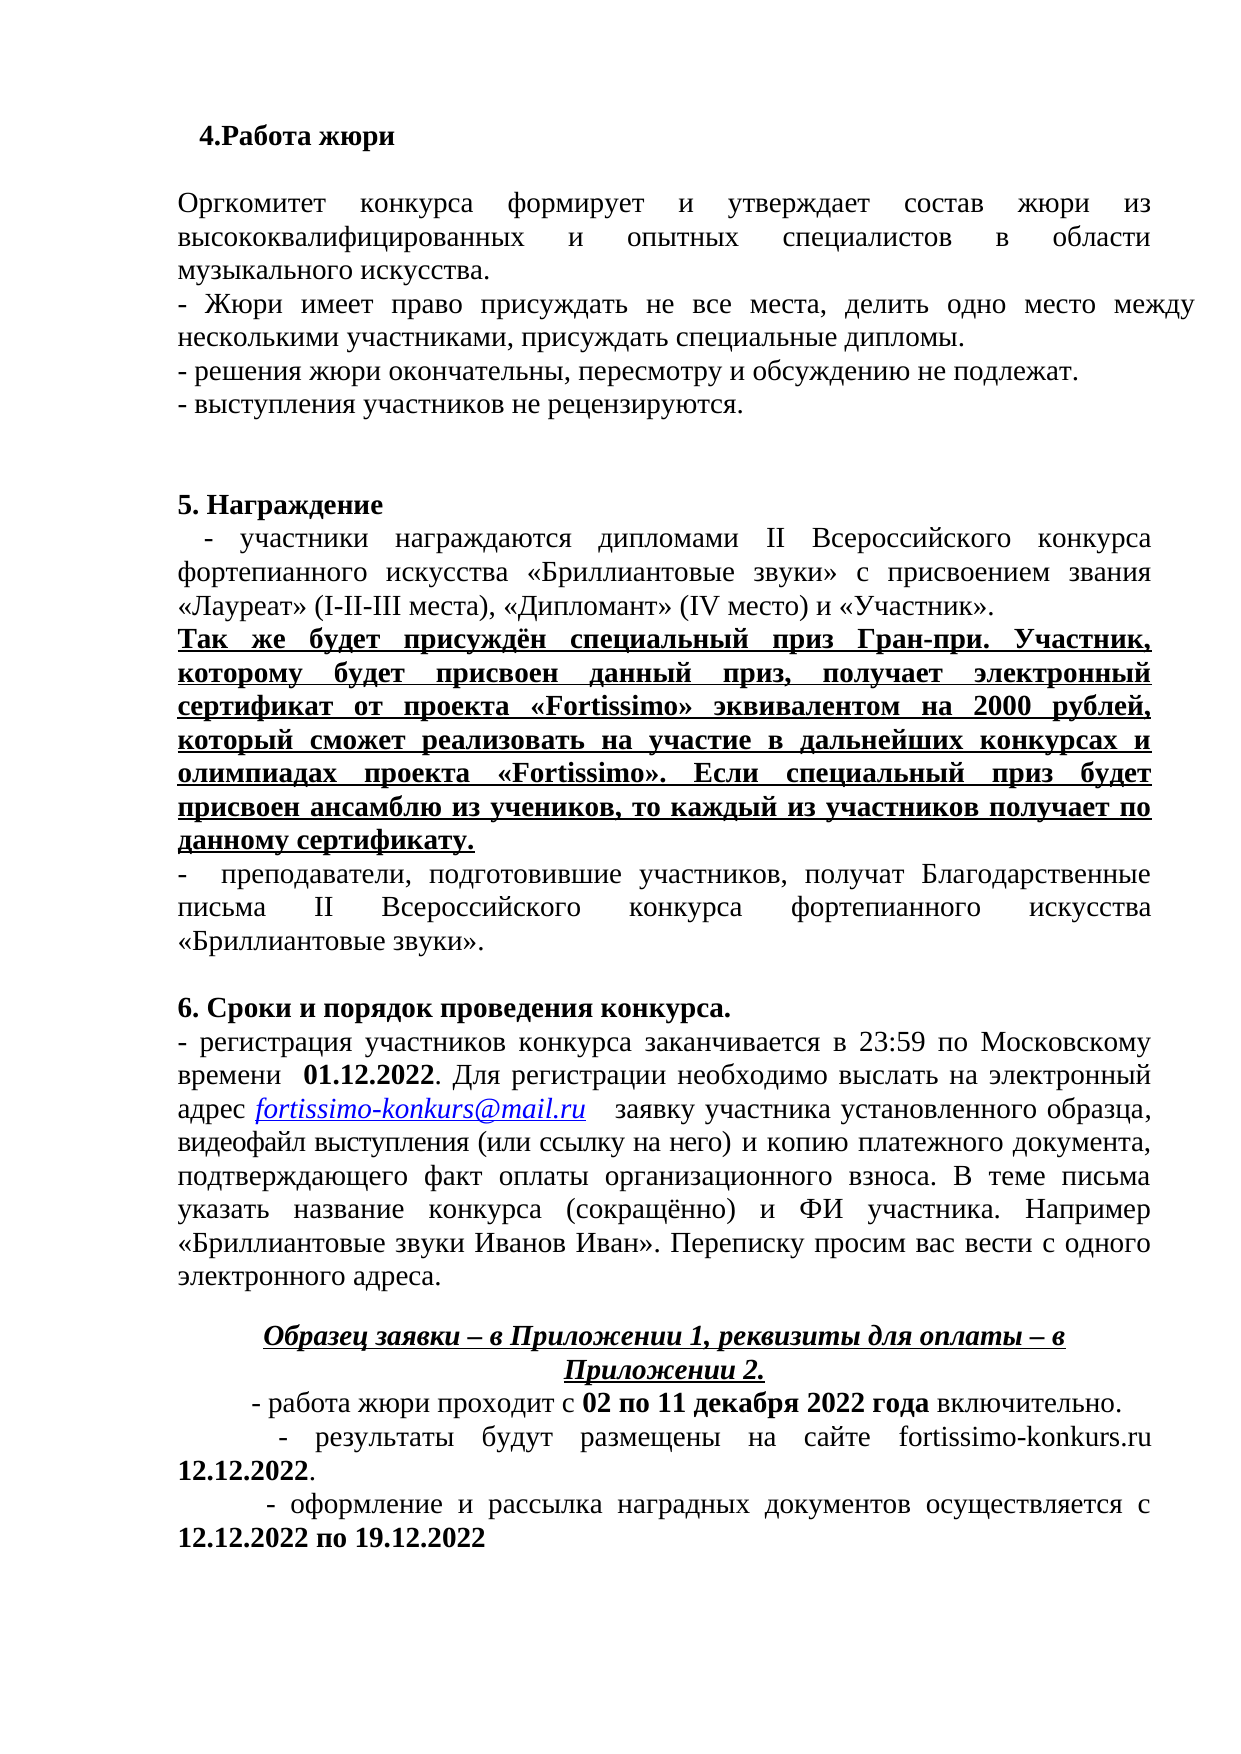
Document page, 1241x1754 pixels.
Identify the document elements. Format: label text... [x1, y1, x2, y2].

text - регистрация участников конкурса заканчивается в 23:59 по Московскому времени 01.12.2022. Для регистрации необходимо выслать на электронный адрес fortissimo-konkurs@mail.ru заявку участника установленного образца, видеофайл выступления (или ссылку на него) и копию платежного документа, подтверждающего факт оплаты организационного взноса. В теме письма указать название конкурса (сокращённо) и ФИ участника. Например «Бриллиантовые звуки Иванов Иван». Переписку просим вас вести с одного электронного адреса. [177, 1024, 1152, 1292]
text Оргкомитет конкурса формирует и утверждает состав жюри из высококвалифицированных и опытных специалистов в области музыкального искусства. [177, 185, 1152, 286]
text Так же будет присуждён специальный приз Гран-при. Участник, которому будет присвоен данный приз, получает электронный сертификат от проекта «Fortissimo» эквивалентом на 2000 рублей, который сможет реализовать на участие в дальнейших конкурсах и олимпиадах проекта «Fortissimo». Если специальный приз будет присвоен ансамблю из учеников, то каждый из участников получает по данному сертификату. [177, 819, 1152, 856]
text - Жюри имеет право присуждать не все места, делить одно место между несколькими участниками, присуждать специальные дипломы. [177, 286, 1196, 353]
text 6. Сроки и порядок проведения конкурса. [177, 990, 1152, 1024]
text - работа жюри проходит с 02 по 11 декабря 2022 года включительно. [177, 1386, 1152, 1419]
text 5. Награждение [177, 487, 1152, 521]
text - преподаватели, подготовившие участников, получат Благодарственные письма II Всероссийского конкурса фортепианного искусства «Бриллиантовые звуки». [177, 856, 1152, 957]
text - решения жюри окончательны, пересмотру и обсуждению не подлежат. [177, 353, 1152, 386]
text Так же будет присуждён специальный приз Гран-при. Участник, которому будет присвоен данный приз, получает электронный сертификат от проекта «Fortissimo» эквивалентом на 2000 рублей, который сможет реализовать на участие в дальнейших конкурсах и олимпиадах проекта «Fortissimo». Если специальный приз будет присвоен ансамблю из учеников, то каждый из участников получает по данному сертификату. [177, 786, 1152, 818]
text - участники награждаются дипломами II Всероссийского конкурса фортепианного искусства «Бриллиантовые звуки» с присвоением звания «Лауреат» (I-II-III места), «Дипломант» (IV место) и «Участник». [177, 521, 1152, 621]
text - выступления участников не рецензируются. [177, 386, 1152, 420]
text - результаты будут размещены на сайте fortissimo-konkurs.ru 12.12.2022. [177, 1419, 1152, 1486]
text Так же будет присуждён специальный приз Гран-при. Участник, которому будет присвоен данный приз, получает электронный сертификат от проекта «Fortissimo» эквивалентом на 2000 рублей, который сможет реализовать на участие в дальнейших конкурсах и олимпиадах проекта «Fortissimo». Если специальный приз будет присвоен ансамблю из учеников, то каждый из участников получает по данному сертификату. [177, 621, 1152, 650]
text Образец заявки – в Приложении 1, реквизиты для оплаты – в Приложении 2. [177, 1318, 1152, 1386]
text Так же будет присуждён специальный приз Гран-при. Участник, которому будет присвоен данный приз, получает электронный сертификат от проекта «Fortissimo» эквивалентом на 2000 рублей, который сможет реализовать на участие в дальнейших конкурсах и олимпиадах проекта «Fortissimo». Если специальный приз будет присвоен ансамблю из учеников, то каждый из участников получает по данному сертификату. [177, 685, 1152, 751]
text Так же будет присуждён специальный приз Гран-при. Участник, которому будет присвоен данный приз, получает электронный сертификат от проекта «Fortissimo» эквивалентом на 2000 рублей, который сможет реализовать на участие в дальнейших конкурсах и олимпиадах проекта «Fortissimo». Если специальный приз будет присвоен ансамблю из учеников, то каждый из участников получает по данному сертификату. [177, 651, 1152, 684]
text - оформление и рассылка наградных документов осуществляется с 12.12.2022 по 19.12.2022 [177, 1486, 1152, 1553]
text Так же будет присуждён специальный приз Гран-при. Участник, которому будет присвоен данный приз, получает электронный сертификат от проекта «Fortissimo» эквивалентом на 2000 рублей, который сможет реализовать на участие в дальнейших конкурсах и олимпиадах проекта «Fortissimo». Если специальный приз будет присвоен ансамблю из учеников, то каждый из участников получает по данному сертификату. [177, 752, 1152, 784]
text 4.Работа жюри [177, 118, 1152, 152]
